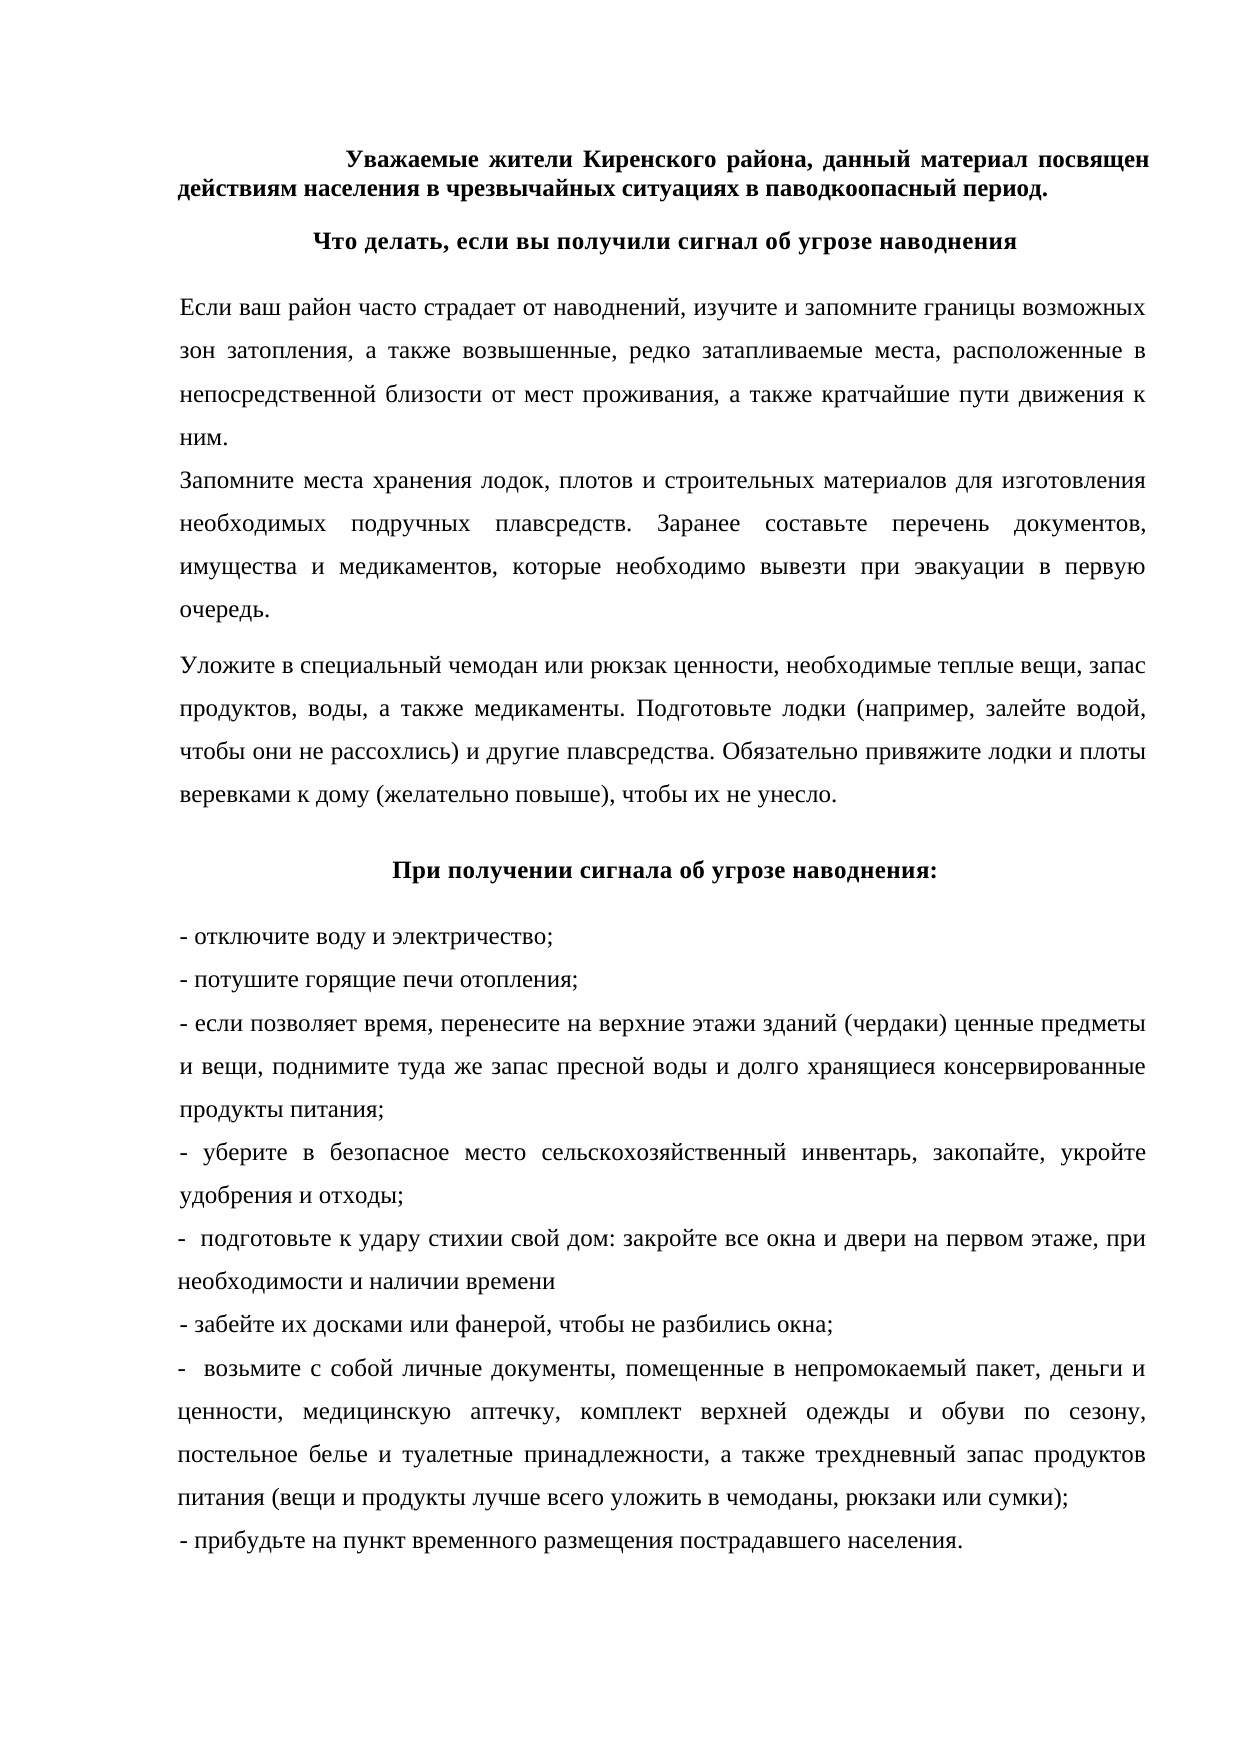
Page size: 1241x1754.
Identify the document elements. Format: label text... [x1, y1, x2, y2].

text Уложите в специальный чемодан или рюкзак ценности, необходимые теплые вещи, запас продуктов, воды, а также медикаменты. Подготовьте лодки (например, залейте водой, чтобы они не рассохлись) и другие плавсредства. Обязательно привяжите лодки и плоты веревками к дому (желательно повыше), чтобы их не унесло. [179, 650, 1147, 808]
text - уберите в безопасное место сельскохозяйственный инвентарь, закопайте, укройте удобрения и отходы; [179, 1137, 1147, 1209]
text Уважаемые жители Киренского района, данный материал посвящен действиям населения в чрезвычайных ситуациях в паводкоопасный период. [177, 144, 1152, 202]
text При получении сигнала об угрозе наводнения: [179, 855, 1152, 884]
text Если ваш район часто страдает от наводнений, изучите и запомните границы возможных зон затопления, а также возвышенные, редко затапливаемые места, расположенные в непосредственной близости от мест проживания, а также кратчайшие пути движения к ним. [179, 292, 1147, 451]
text - если позволяет время, перенесите на верхние этажи зданий (чердаки) ценные предметы и вещи, поднимите туда же запас пресной воды и долго хранящиеся консервированные продукты питания; [179, 1008, 1147, 1123]
text - отключите воду и электричество; [179, 921, 1152, 950]
text - возьмите с собой личные документы, помещенные в непромокаемый пакет, деньги и ценности, медицинскую аптечку, комплект верхней одежды и обуви по сезону, постельное белье и туалетные принадлежности, а также трехдневный запас продуктов питания (вещи и продукты лучше всего уложить в чемоданы, рюкзаки или сумки); [177, 1353, 1147, 1511]
text - потушите горящие печи отопления; [179, 964, 1152, 993]
text - забейте их досками или фанерой, чтобы не разбились окна; [179, 1309, 1152, 1338]
text Запомните места хранения лодок, плотов и строительных материалов для изготовления необходимых подручных плавсредств. Заранее составьте перечень документов, имущества и медикаментов, которые необходимо вывезти при эвакуации в первую очередь. [179, 465, 1147, 623]
text - подготовьте к удару стихии свой дом: закройте все окна и двери на первом этаже, при необходимости и наличии времени [177, 1223, 1147, 1295]
text Что делать, если вы получили сигнал об угрозе наводнения [179, 226, 1152, 255]
text - прибудьте на пункт временного размещения пострадавшего населения. [179, 1525, 1147, 1554]
